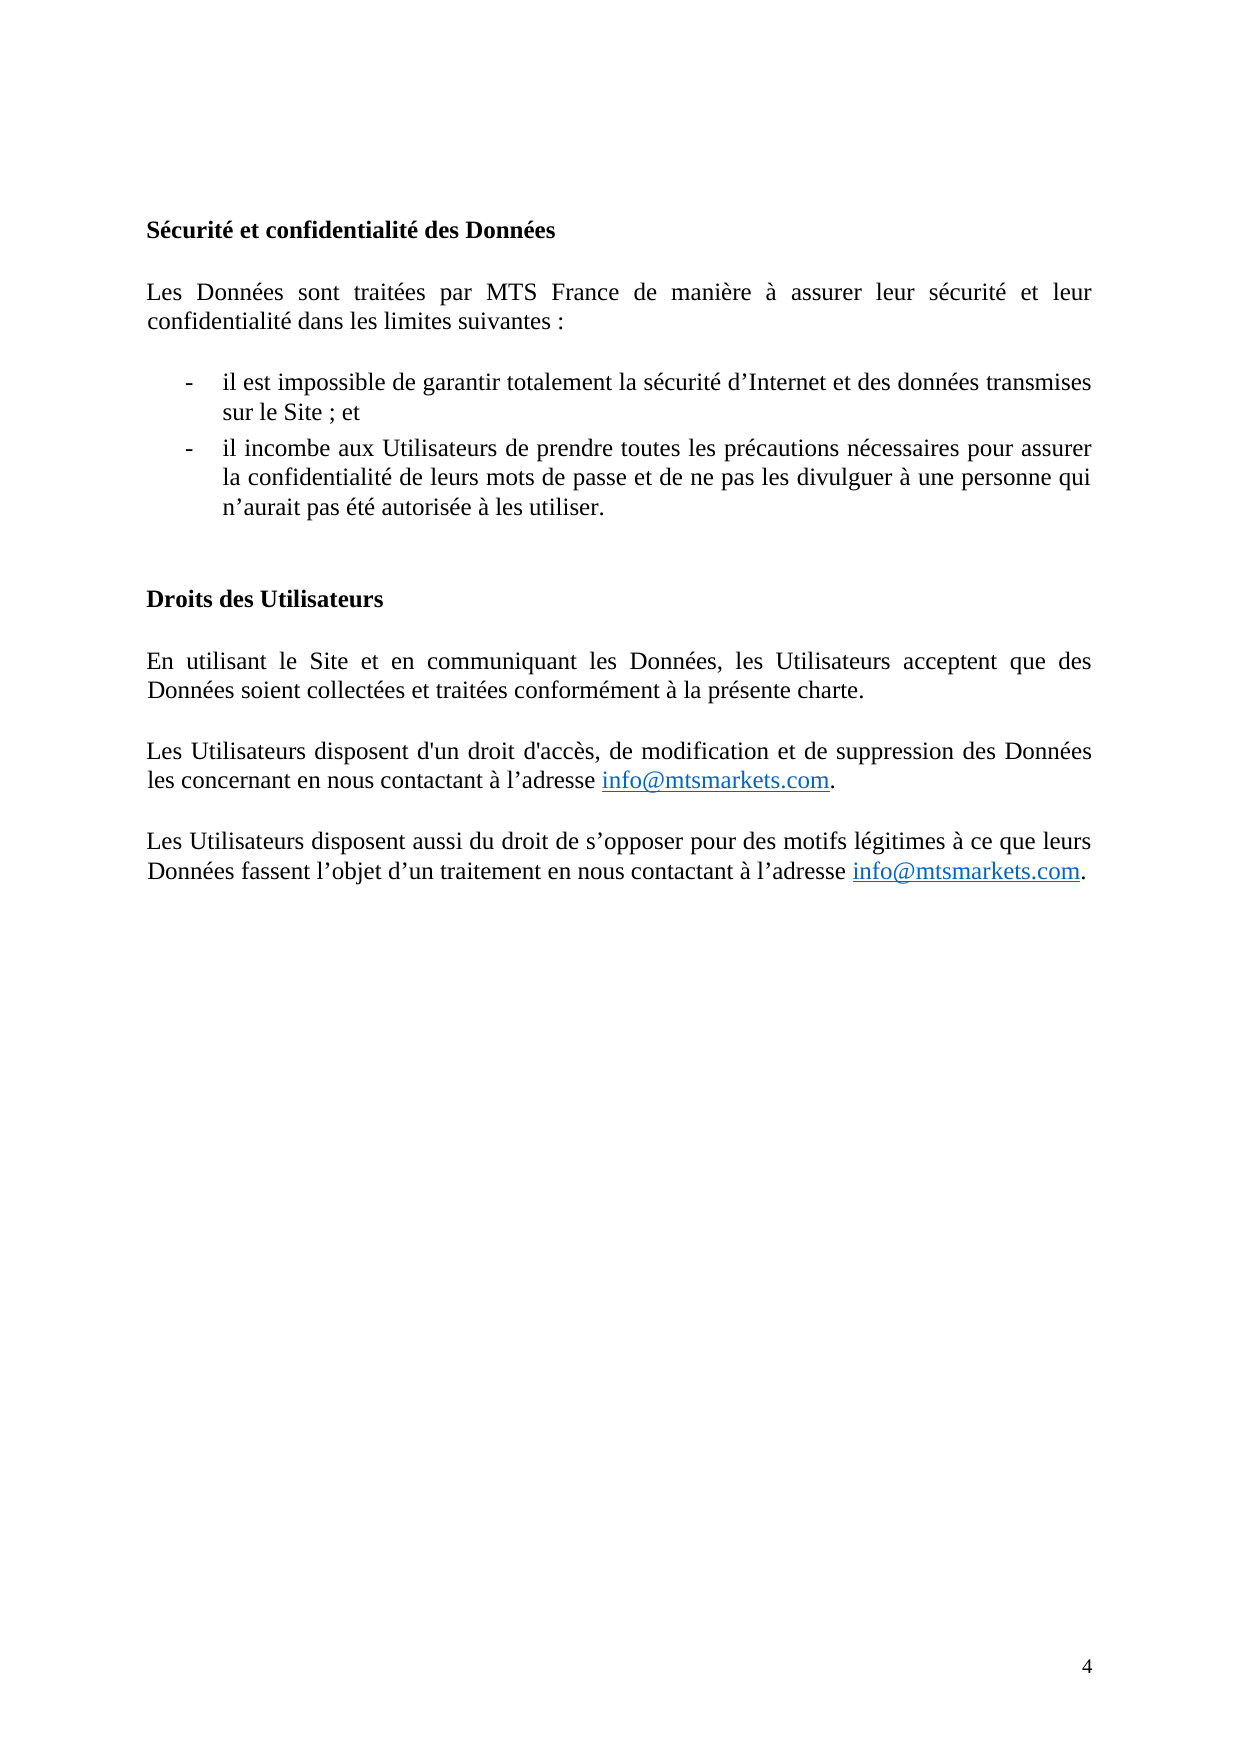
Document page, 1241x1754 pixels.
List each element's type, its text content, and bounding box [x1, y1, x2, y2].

list il est impossible de garantir totalement la sécurité d’Internet et des données transmises sur le Site ; et [185, 367, 1093, 425]
subtitle Sécurité et confidentialité des Données [146, 215, 1092, 243]
text Les Données sont traitées par MTS France de manière à assurer leur sécurité et leur confidentialité dans les limites suivantes : [146, 277, 1093, 335]
text Les Utilisateurs disposent d'un droit d'accès, de modification et de suppression des Données les concernant en nous contactant à l’adresse info@mtsmarkets.com. [146, 736, 1093, 794]
list il incombe aux Utilisateurs de prendre toutes les précautions nécessaires pour assurer la confidentialité de leurs mots de passe et de ne pas les divulguer à une personne qui n’aurait pas été autorisée à les utiliser. [185, 433, 1093, 521]
subtitle Droits des Utilisateurs [146, 584, 1092, 612]
text En utilisant le Site et en communiquant les Données, les Utilisateurs acceptent que des Données soient collectées et traitées conformément à la présente charte. [146, 646, 1093, 704]
text Les Utilisateurs disposent aussi du droit de s’opposer pour des motifs légitimes à ce que leurs Données fassent l’objet d’un traitement en nous contactant à l’adresse info@mtsmarkets.com. [146, 826, 1093, 884]
